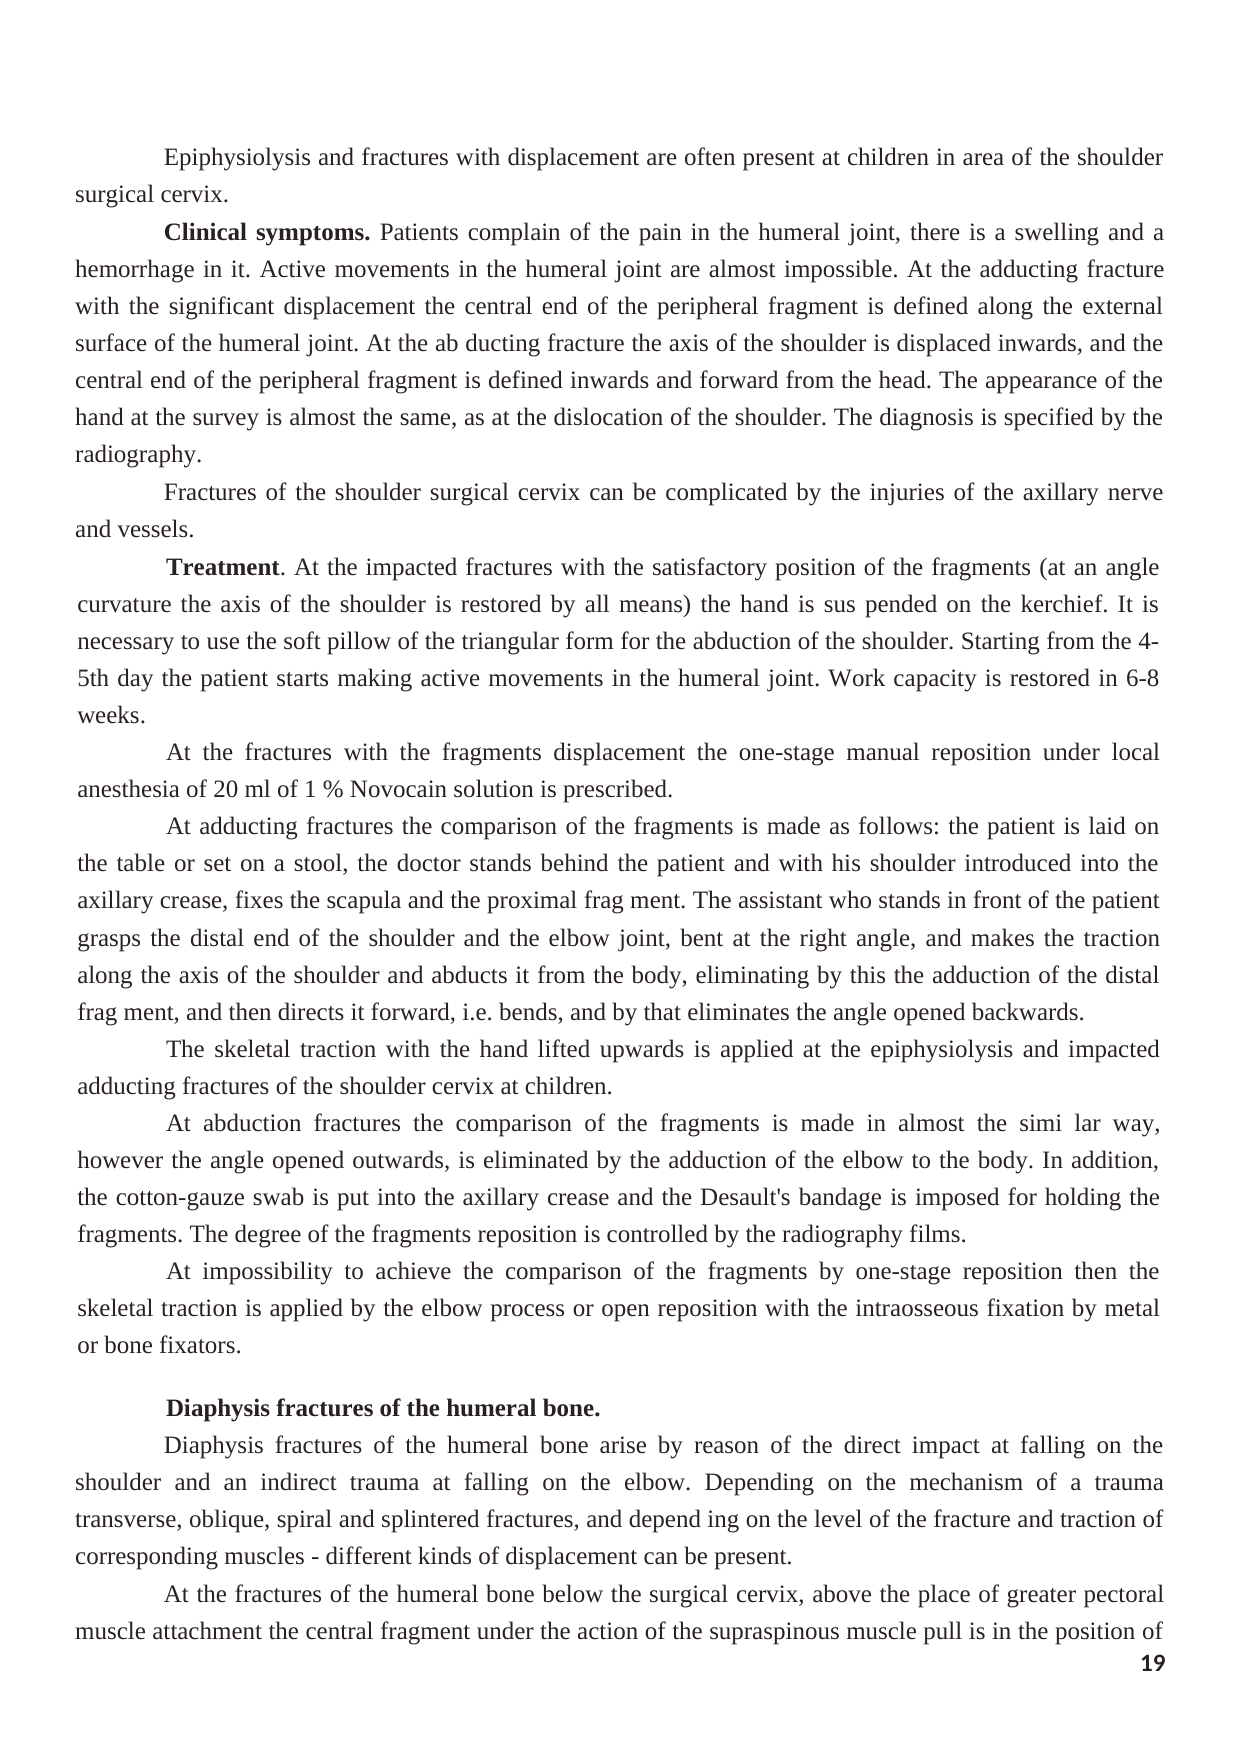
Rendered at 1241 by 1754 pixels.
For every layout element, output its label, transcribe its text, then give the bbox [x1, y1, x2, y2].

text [75, 1579, 1165, 1644]
text Fractures of the shoulder surgical cervix can be complicated by the injuries of the axillary nerve and vessels. [75, 477, 1165, 543]
text At adducting fractures the comparison of the fragments is made as follows: the patient is laid on the table or set on a stool, the doctor stands behind the patient and with his shoulder introduced into the axillary crease, fixes the scapula and the proximal frag ment. The assistant who stands in front of the patient grasps the distal end of the shoulder and the elbow joint, bent at the right angle, and makes the traction along the axis of the shoulder and abducts it from the body, eliminating by this the adduction of the distal frag ment, and then directs it forward, i.e. bends, and by that eliminates the angle opened backwards. [77, 811, 1161, 1026]
text At the fractures with the fragments displacement the one-stage manual reposition under local anesthesia of 20 ml of 1 % Novocain solution is prescribed. [77, 737, 1161, 803]
text At impossibility to achieve the comparison of the fragments by one-stage reposition then the skeletal traction is applied by the elbow process or open reposition with the intraosseous fixation by metal or bone fixators. [77, 1256, 1161, 1359]
text At abduction fractures the comparison of the fragments is made in almost the simi lar way, however the angle opened outwards, is eliminated by the adduction of the elbow to the body. In addition, the cotton-gauze swab is put into the axillary crease and the Desault's bandage is imposed for holding the fragments. The degree of the fragments reposition is controlled by the radiography films. [77, 1108, 1161, 1248]
text Diaphysis fractures of the humeral bone arise by reason of the direct impact at falling on the shoulder and an indirect trauma at falling on the elbow. Depending on the mechanism of a trauma transverse, oblique, spiral and splintered fractures, and depend ing on the level of the fracture and traction of corresponding muscles - different kinds of displacement can be present. [75, 1430, 1165, 1570]
text Clinical symptoms. Patients complain of the pain in the humeral joint, there is a swelling and a hemorrhage in it. Active movements in the humeral joint are almost impossible. At the adducting fracture with the significant displacement the central end of the peripheral fragment is defined along the external surface of the humeral joint. At the ab ducting fracture the axis of the shoulder is displaced inwards, and the central end of the peripheral fragment is defined inwards and forward from the head. The appearance of the hand at the survey is almost the same, as at the dislocation of the shoulder. The diagnosis is specified by the radiography. [75, 217, 1165, 468]
text Treatment. At the impacted fractures with the satisfactory position of the fragments (at an angle curvature the axis of the shoulder is restored by all means) the hand is sus pended on the kerchief. It is necessary to use the soft pillow of the triangular form for the abduction of the shoulder. Starting from the 4-5th day the patient starts making active movements in the humeral joint. Work capacity is restored in 6-8 weeks. [77, 552, 1161, 729]
text The skeletal traction with the hand lifted upwards is applied at the epiphysiolysis and impacted adducting fractures of the shoulder cervix at children. [77, 1034, 1161, 1100]
text Diaphysis fractures of the humeral bone. [77, 1393, 1161, 1421]
text Epiphysiolysis and fractures with displacement are often present at children in area of the shoulder surgical cervix. [75, 142, 1165, 208]
